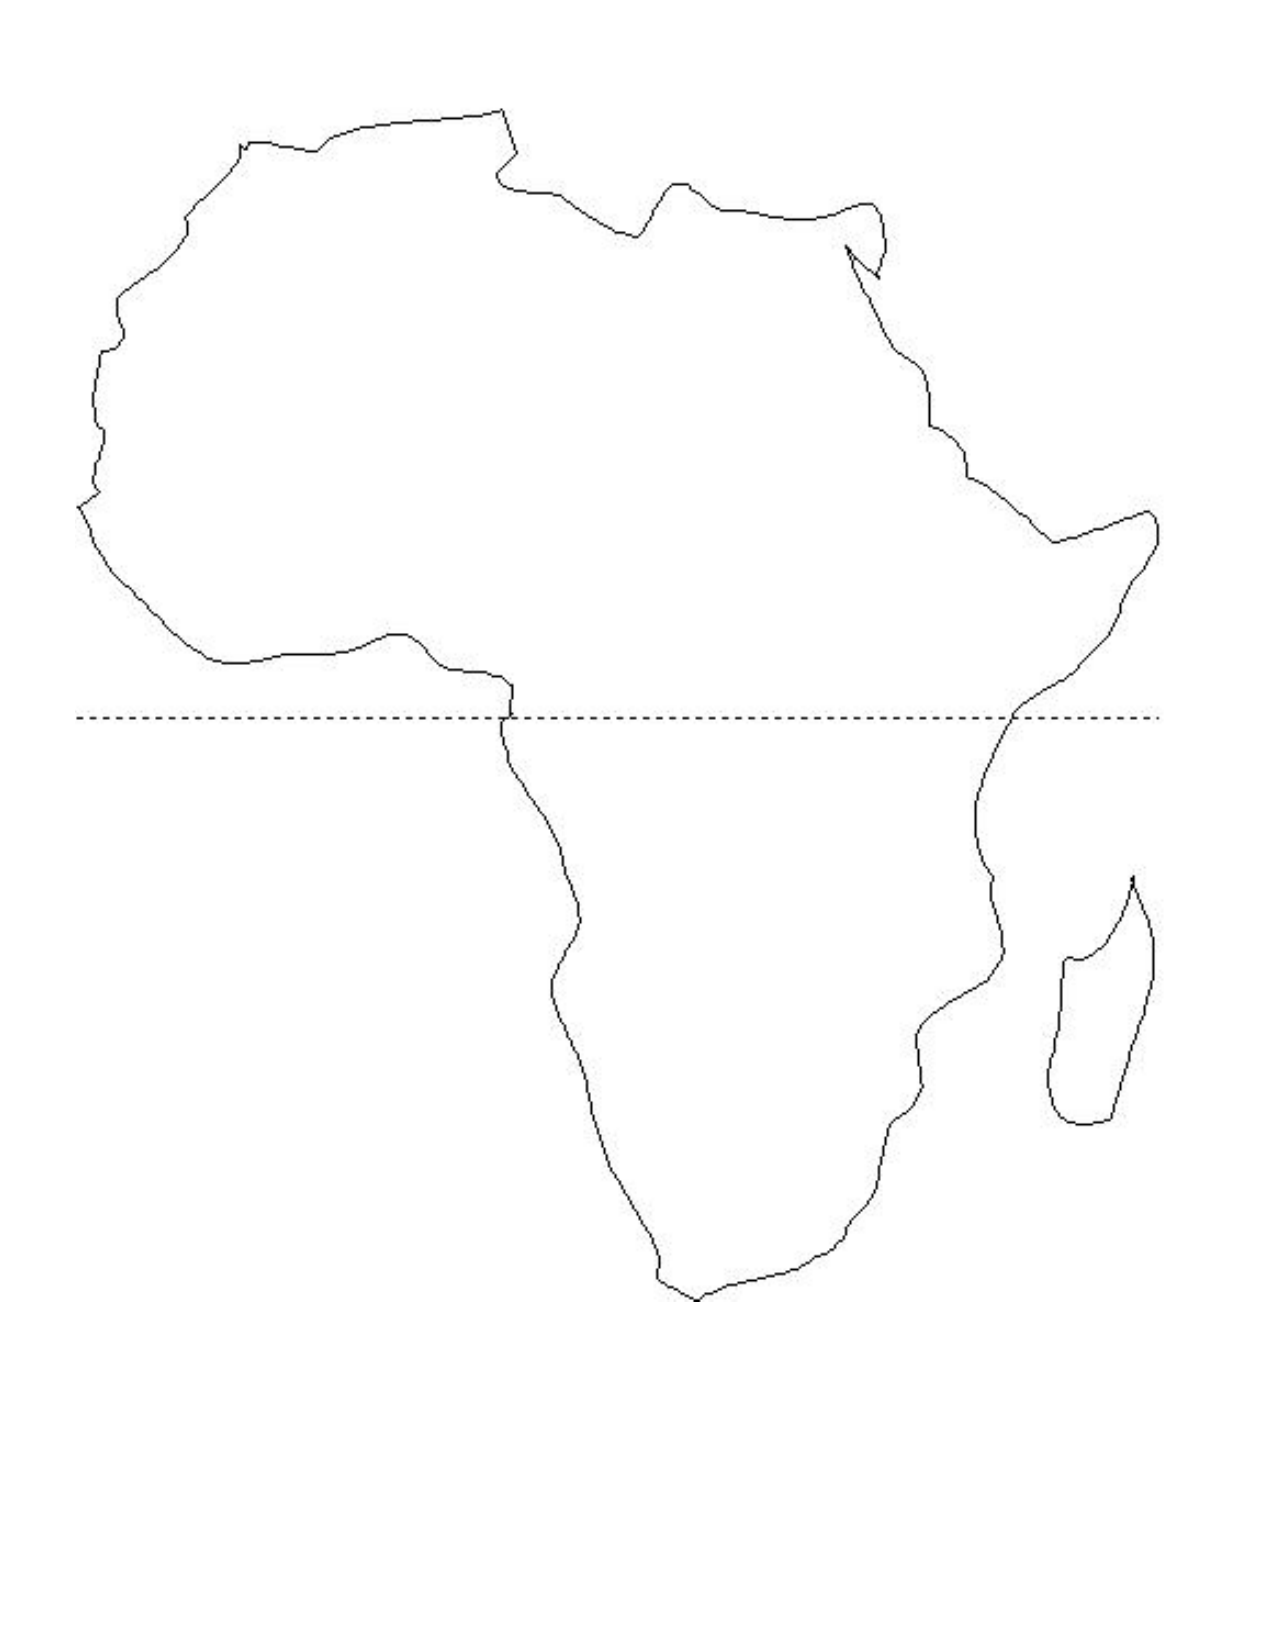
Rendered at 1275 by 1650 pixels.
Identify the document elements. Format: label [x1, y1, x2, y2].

picture [75, 75, 1199, 1302]
